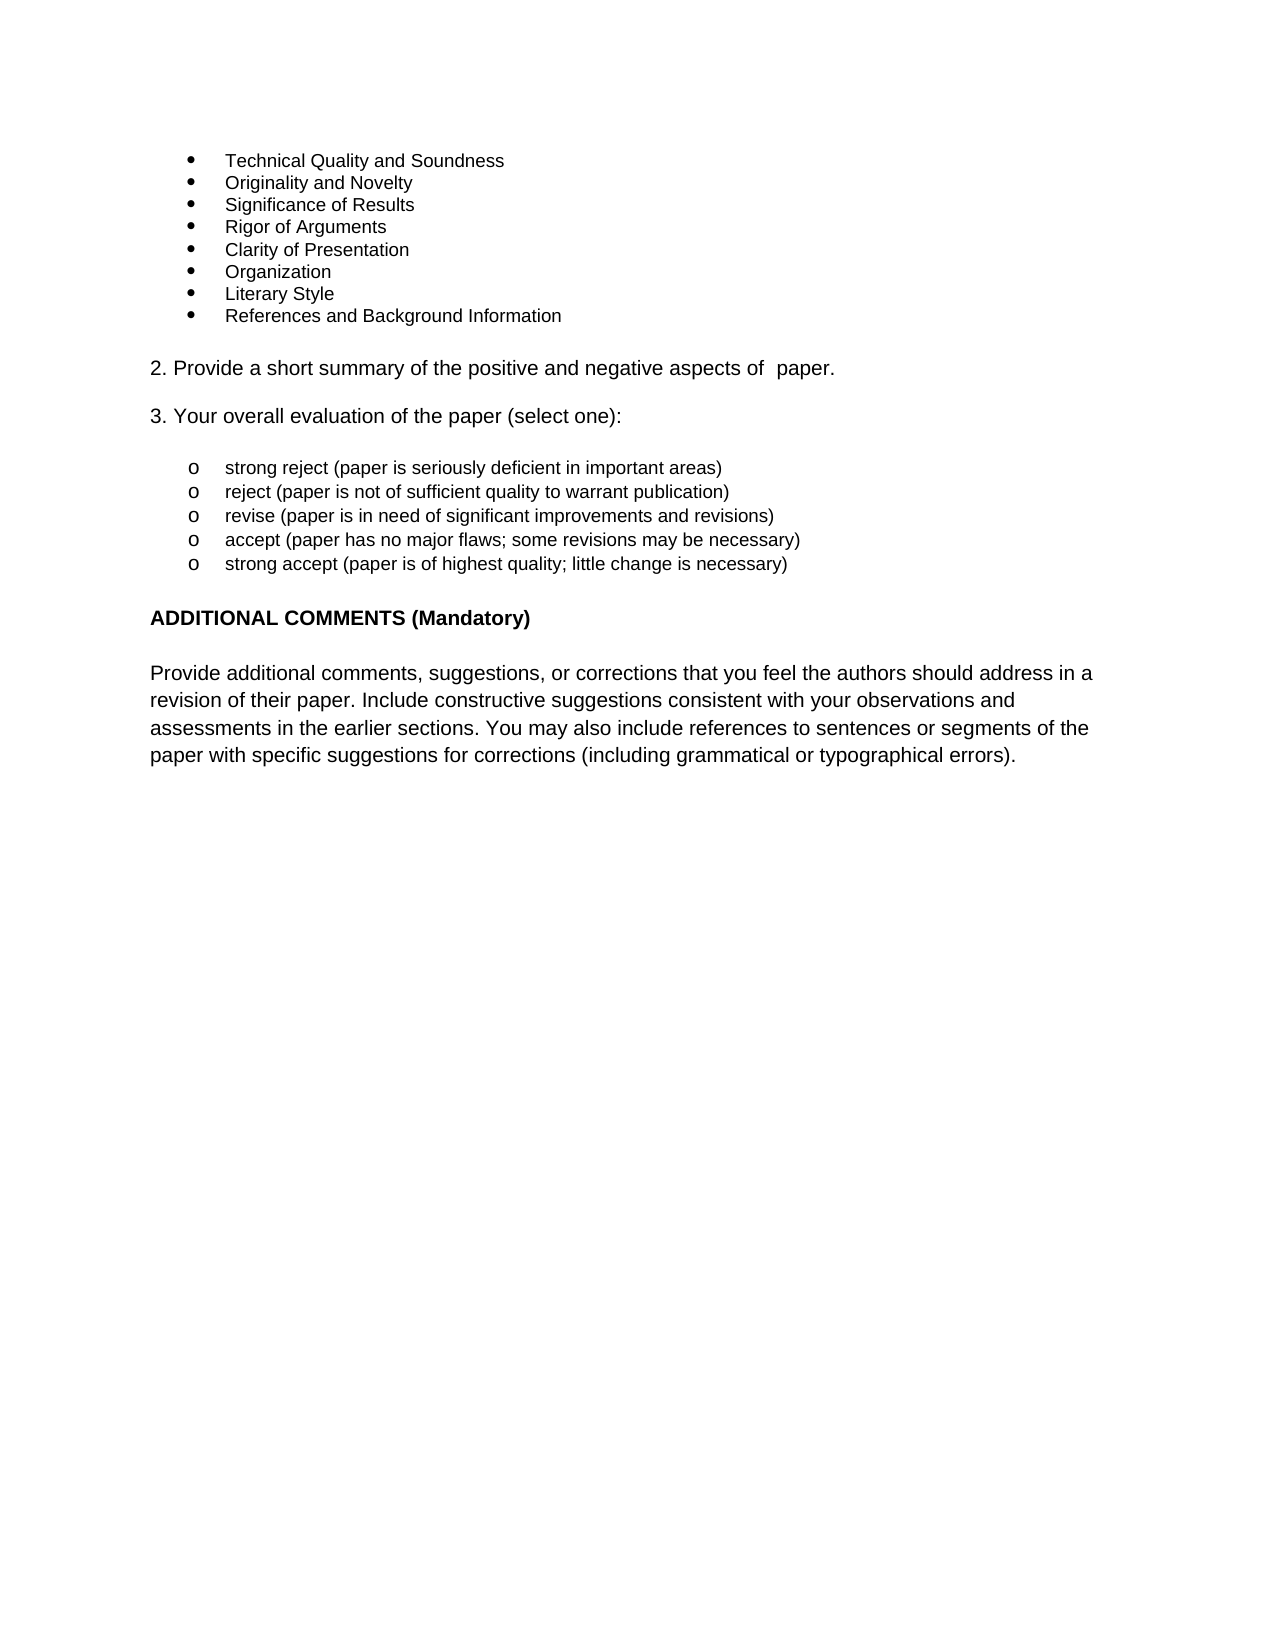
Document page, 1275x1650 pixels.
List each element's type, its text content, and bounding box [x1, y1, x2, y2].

list Significance of Results [187, 194, 1125, 216]
list Originality and Novelty [187, 172, 1125, 194]
list Organization [187, 260, 1125, 282]
list accept (paper has no major flaws; some revisions may be necessary) [187, 528, 1125, 552]
list strong accept (paper is of highest quality; little change is necessary) [187, 552, 1125, 576]
list reject (paper is not of sufficient quality to warrant publication) [187, 481, 1125, 504]
list Clarity of Presentation [187, 238, 1125, 260]
list revise (paper is in need of significant improvements and revisions) [187, 504, 1125, 528]
list strong reject (paper is seriously deficient in important areas) [187, 457, 1125, 481]
list Literary Style [187, 282, 1125, 304]
text ADDITIONAL COMMENTS (Mandatory) Provide additional comments, suggestions, or corrections that you feel the authors should address in a revision of their paper. Include constructive suggestions consistent with your observations and assessments in the earlier sections. You may also include references to sentences or segments of the paper with specific suggestions for corrections (including grammatical or typographical errors). [150, 605, 1125, 767]
list Technical Quality and Soundness [187, 150, 1125, 172]
list References and Background Information [187, 304, 1125, 327]
list Rigor of Arguments [187, 216, 1125, 238]
text 2. Provide a short summary of the positive and negative aspects of paper. 3. Your overall evaluation of the paper (select one): [150, 356, 1125, 428]
